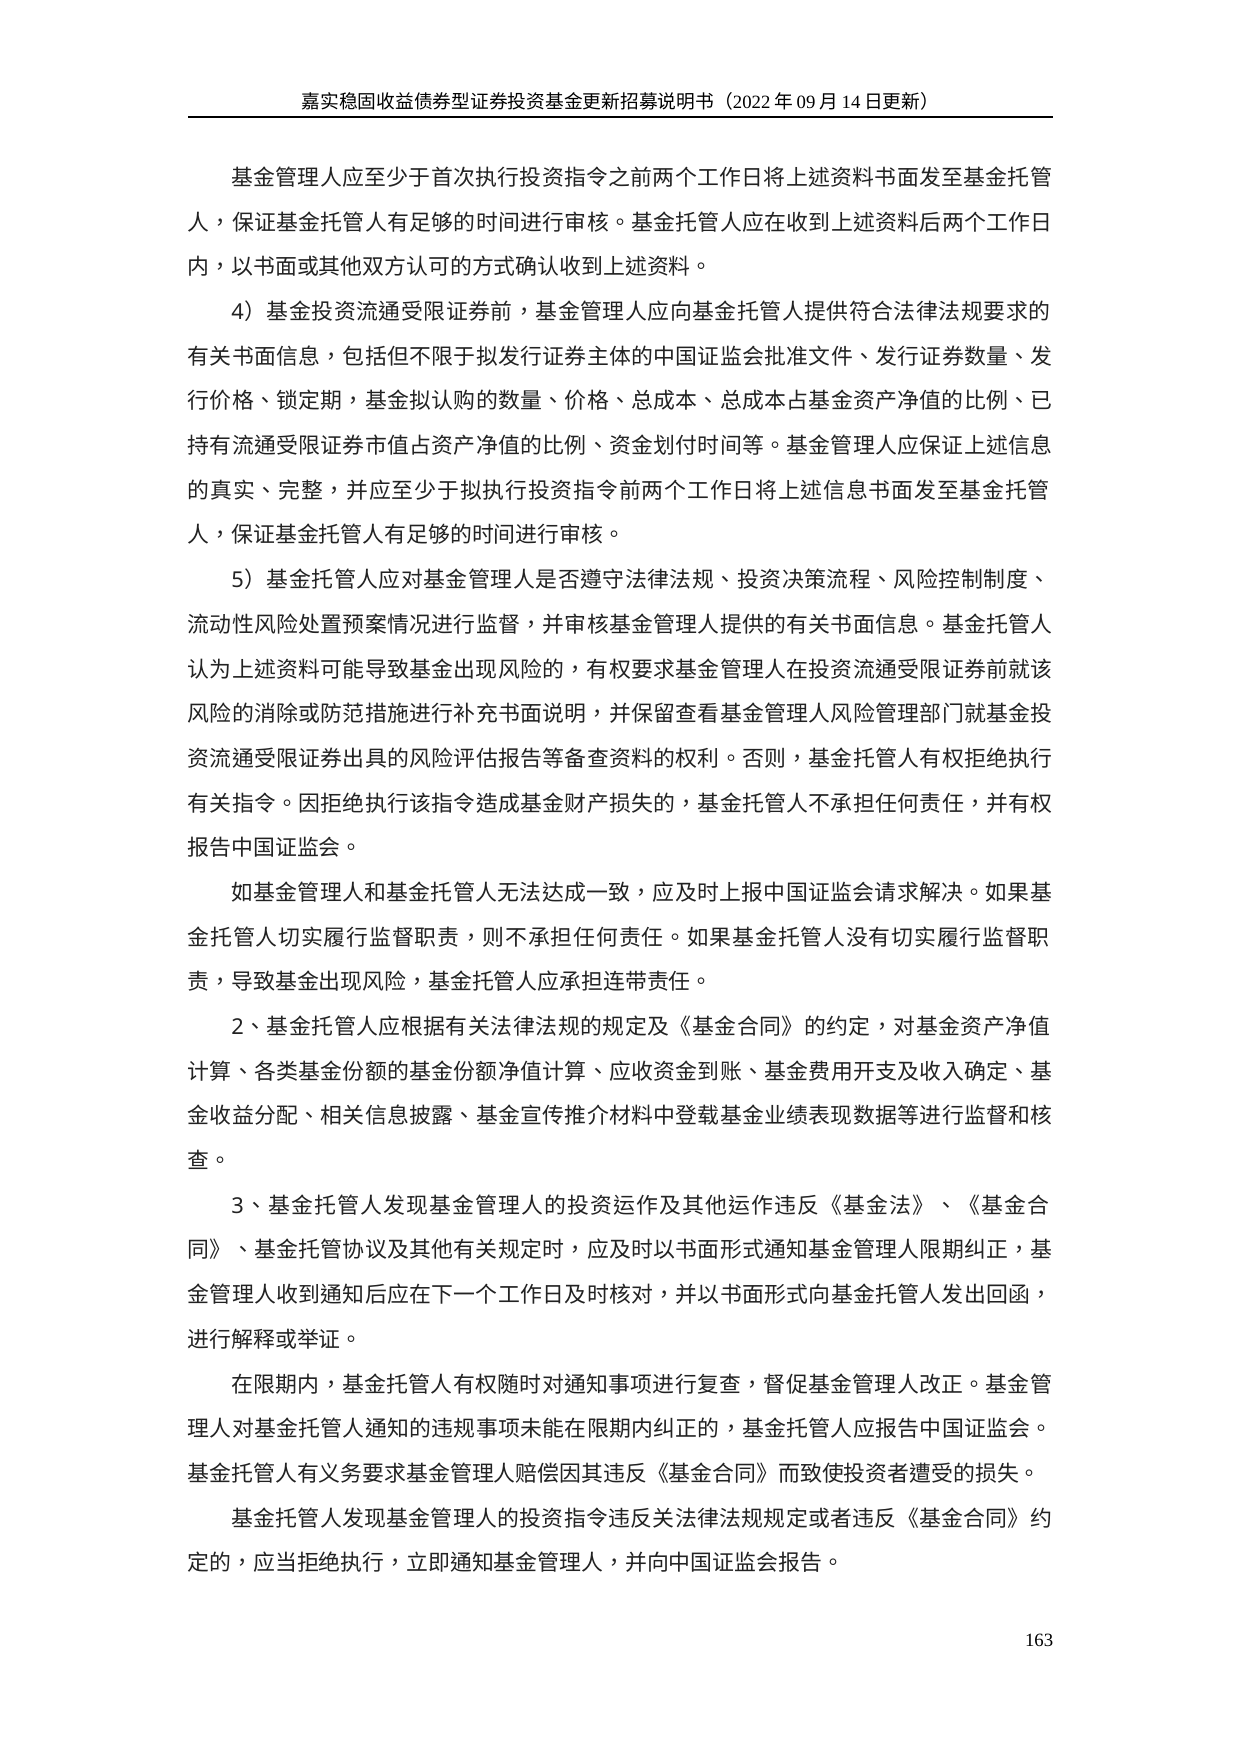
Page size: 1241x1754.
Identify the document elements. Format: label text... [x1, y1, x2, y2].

text 4）基金投资流通受限证券前，基金管理人应向基金托管人提供符合法律法规要求的有关书面信息，包括但不限于拟发行证券主体的中国证监会批准文件、发行证券数量、发行价格、锁定期，基金拟认购的数量、价格、总成本、总成本占基金资产净值的比例、已持有流通受限证券市值占资产净值的比例、资金划付时间等。基金管理人应保证上述信息的真实、完整，并应至少于拟执行投资指令前两个工作日将上述信息书面发至基金托管人，保证基金托管人有足够的时间进行审核。 [187, 296, 1053, 549]
text 基金管理人应至少于首次执行投资指令之前两个工作日将上述资料书面发至基金托管人，保证基金托管人有足够的时间进行审核。基金托管人应在收到上述资料后两个工作日内，以书面或其他双方认可的方式确认收到上述资料。 [187, 162, 1053, 281]
text 如基金管理人和基金托管人无法达成一致，应及时上报中国证监会请求解决。如果基金托管人切实履行监督职责，则不承担任何责任。如果基金托管人没有切实履行监督职责，导致基金出现风险，基金托管人应承担连带责任。 [187, 877, 1053, 996]
text 3、基金托管人发现基金管理人的投资运作及其他运作违反《基金法》、《基金合同》、基金托管协议及其他有关规定时，应及时以书面形式通知基金管理人限期纠正，基金管理人收到通知后应在下一个工作日及时核对，并以书面形式向基金托管人发出回函，进行解释或举证。 [187, 1190, 1053, 1354]
text 5）基金托管人应对基金管理人是否遵守法律法规、投资决策流程、风险控制制度、流动性风险处置预案情况进行监督，并审核基金管理人提供的有关书面信息。基金托管人认为上述资料可能导致基金出现风险的，有权要求基金管理人在投资流通受限证券前就该风险的消除或防范措施进行补充书面说明，并保留查看基金管理人风险管理部门就基金投资流通受限证券出具的风险评估报告等备查资料的权利。否则，基金托管人有权拒绝执行有关指令。因拒绝执行该指令造成基金财产损失的，基金托管人不承担任何责任，并有权报告中国证监会。 [187, 564, 1053, 862]
text 在限期内，基金托管人有权随时对通知事项进行复查，督促基金管理人改正。基金管理人对基金托管人通知的违规事项未能在限期内纠正的，基金托管人应报告中国证监会。基金托管人有义务要求基金管理人赔偿因其违反《基金合同》而致使投资者遭受的损失。 [187, 1368, 1053, 1488]
text 基金托管人发现基金管理人的投资指令违反关法律法规规定或者违反《基金合同》约定的，应当拒绝执行，立即通知基金管理人，并向中国证监会报告。 [187, 1503, 1053, 1577]
text 2、基金托管人应根据有关法律法规的规定及《基金合同》的约定，对基金资产净值计算、各类基金份额的基金份额净值计算、应收资金到账、基金费用开支及收入确定、基金收益分配、相关信息披露、基金宣传推介材料中登载基金业绩表现数据等进行监督和核查。 [187, 1011, 1053, 1175]
